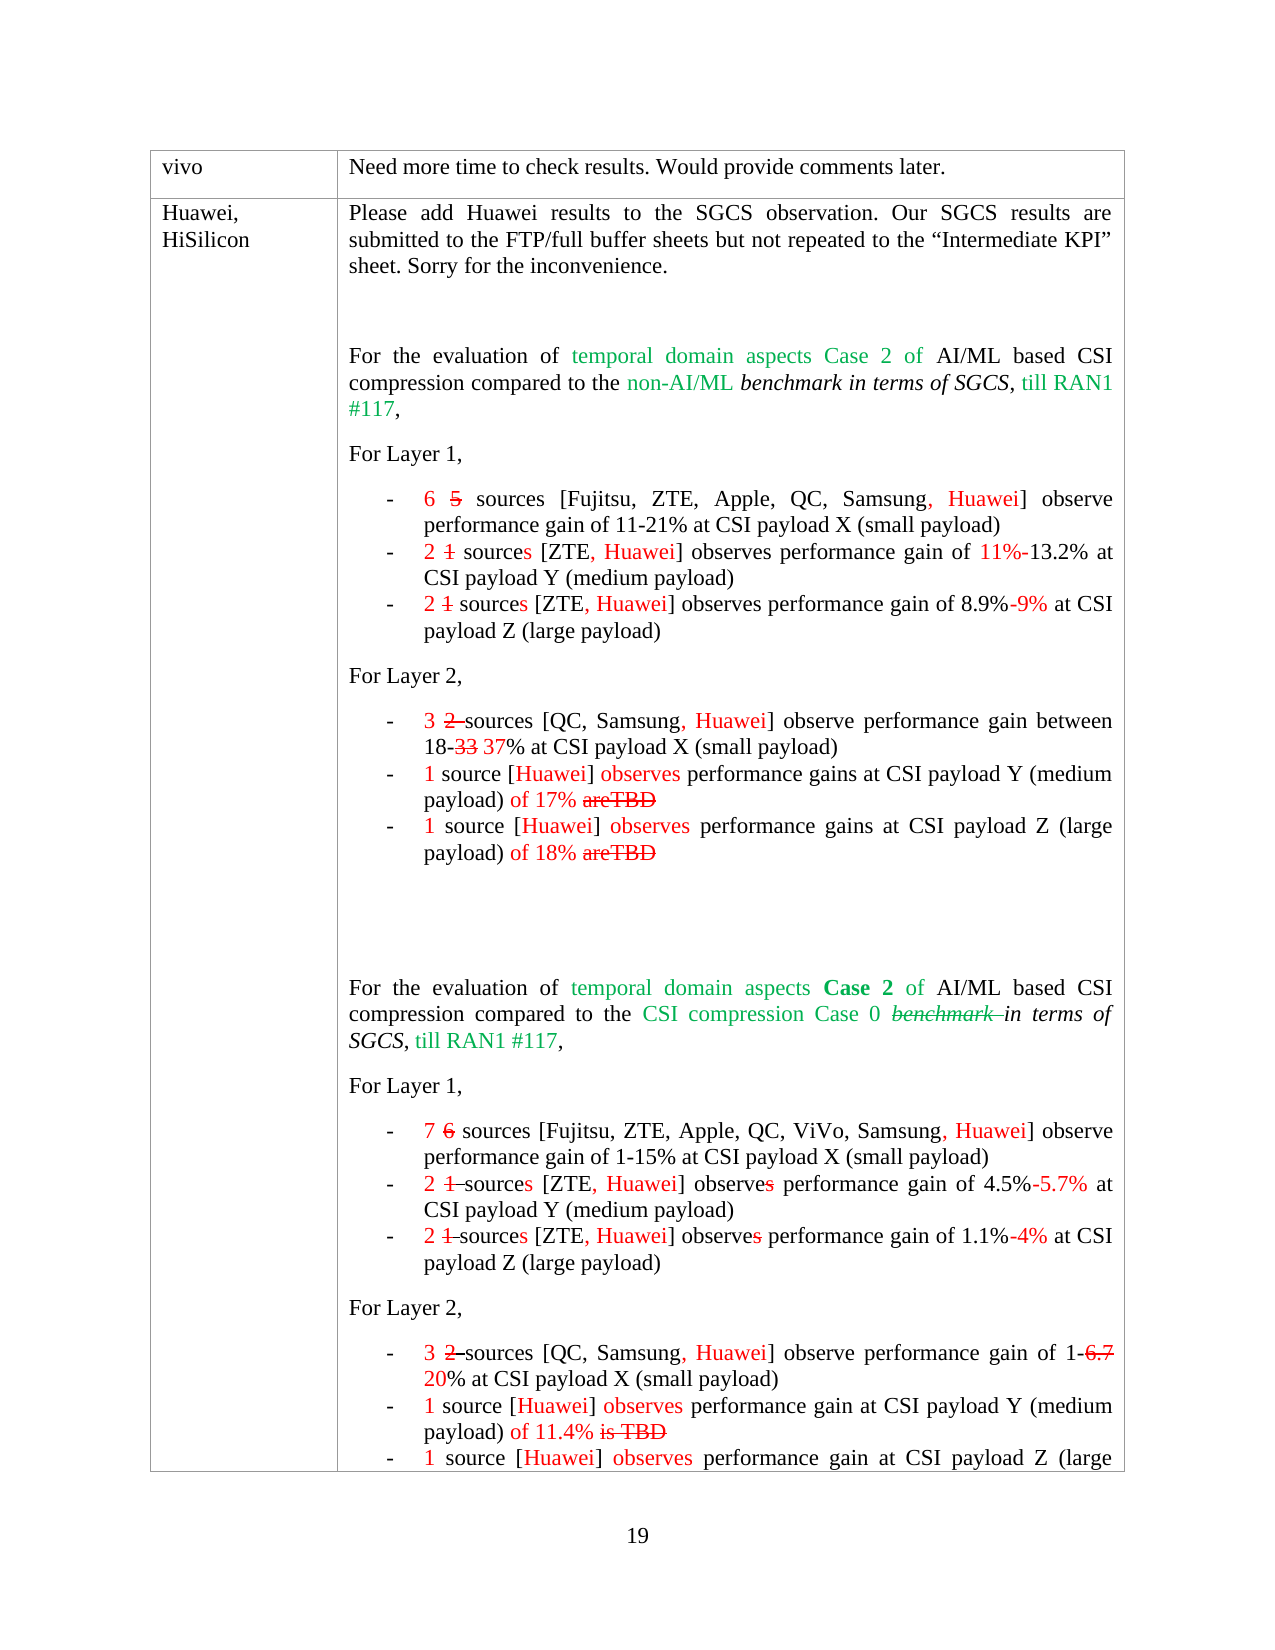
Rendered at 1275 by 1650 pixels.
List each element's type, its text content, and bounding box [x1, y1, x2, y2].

table_cell Need more time to check results. Would provide comments later. [338, 151, 1124, 198]
table_cell vivo [151, 151, 337, 198]
table_cell Huawei, HiSilicon [151, 199, 337, 1471]
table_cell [338, 199, 1124, 1471]
